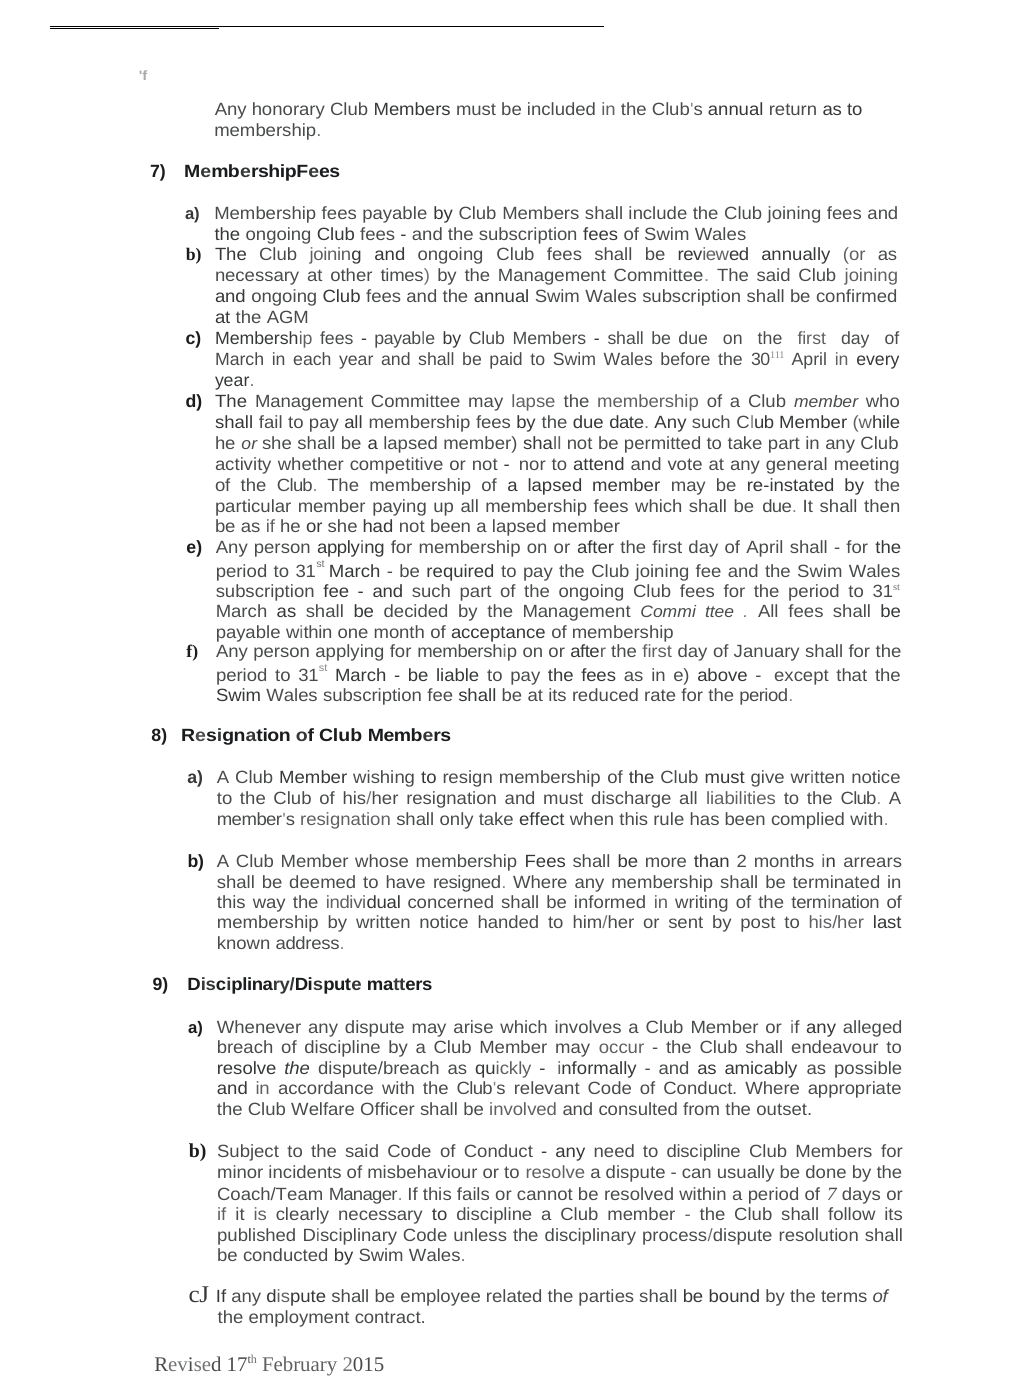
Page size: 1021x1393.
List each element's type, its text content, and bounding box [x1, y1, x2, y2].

text cJ If any dispute shall be employee related the parties shall be bound by the terms of [188, 1281, 914, 1308]
list Whenever any dispute may arise which involves a Club Member or if any alleged breach of discipline by a Club Member may occur - the Club shall endeavour to resolve the dispute/breach as quickly - informally - and as amicably as possible and in accordance with the Club's relevant Code of Conduct. Where appropriate the Club Welfare Officer shall be involved and consulted from the outset. [188, 1017, 902, 1119]
list Any person applying for membership on or after the first day of January shall for the period to 31st March - be liable to pay the fees as in e) above - except that the Swim Wales subscription fee shall be at its reduced rate for the period. [186, 642, 902, 705]
subtitle Resignation of Club Members [151, 725, 914, 746]
list The Club joining and ongoing Club fees shall be reviewed annually (or as necessary at other times) by the Management Committee. The said Club joining and ongoing Club fees and the annual Swim Wales subscription shall be confirmed at the AGM [186, 244, 898, 327]
text Revised 17th February 2015 [154, 1352, 914, 1376]
list Membership fees payable by Club Members shall include the Club joining fees and the ongoing Club fees - and the subscription fees of Swim Wales [185, 203, 899, 244]
subtitle MembershipFees [150, 161, 914, 181]
text the employment contract. [217, 1308, 914, 1328]
list Membership fees - payable by Club Members - shall be due on the first day of March in each year and shall be paid to Swim Wales before the 30111 April in every year. [185, 328, 899, 390]
list A Club Member whose membership Fees shall be more than 2 months in arrears shall be deemed to have resigned. Where any membership shall be terminated in this way the individual concerned shall be informed in writing of the termination of membership by written notice handed to him/her or sent by post to his/her last known address. [187, 851, 902, 953]
list A Club Member wishing to resign membership of the Club must give written notice to the Club of his/her resignation and must discharge all liabilities to the Club. A member's resignation shall only take effect when this rule has been complied with. [187, 767, 901, 829]
text 'f [139, 68, 914, 83]
list Subject to the said Code of Conduct - any need to discipline Club Members for minor incidents of misbehaviour or to resolve a dispute - can usually be done by the Coach/Team Manager. If this fails or cannot be resolved within a period of 7 days or if it is clearly necessary to discipline a Club member - the Club shall follow its published Disciplinary Code unless the disciplinary process/dispute resolution shall be conducted by Swim Wales. [189, 1139, 903, 1265]
subtitle Disciplinary/Dispute matters [152, 974, 914, 994]
list The Management Committee may lapse the membership of a Club member who shall fail to pay all membership fees by the due date. Any such Club Member (while he or she shall be a lapsed member) shall not be permitted to take part in any Club activity whether competitive or not - nor to attend and vote at any general meeting of the Club. The membership of a lapsed member may be re-instated by the particular member paying up all membership fees which shall be due. It shall then be as if he or she had not been a lapsed member [185, 391, 900, 537]
text Any honorary Club Members must be included in the Club's annual return as to membership. [214, 98, 914, 140]
list Any person applying for membership on or after the first day of April shall - for the period to 31st March - be required to pay the Club joining fee and the Swim Wales subscription fee - and such part of the ongoing Club fees for the period to 31st March as shall be decided by the Management Commi ttee . All fees shall be payable within one month of acceptance of membership [186, 537, 901, 642]
